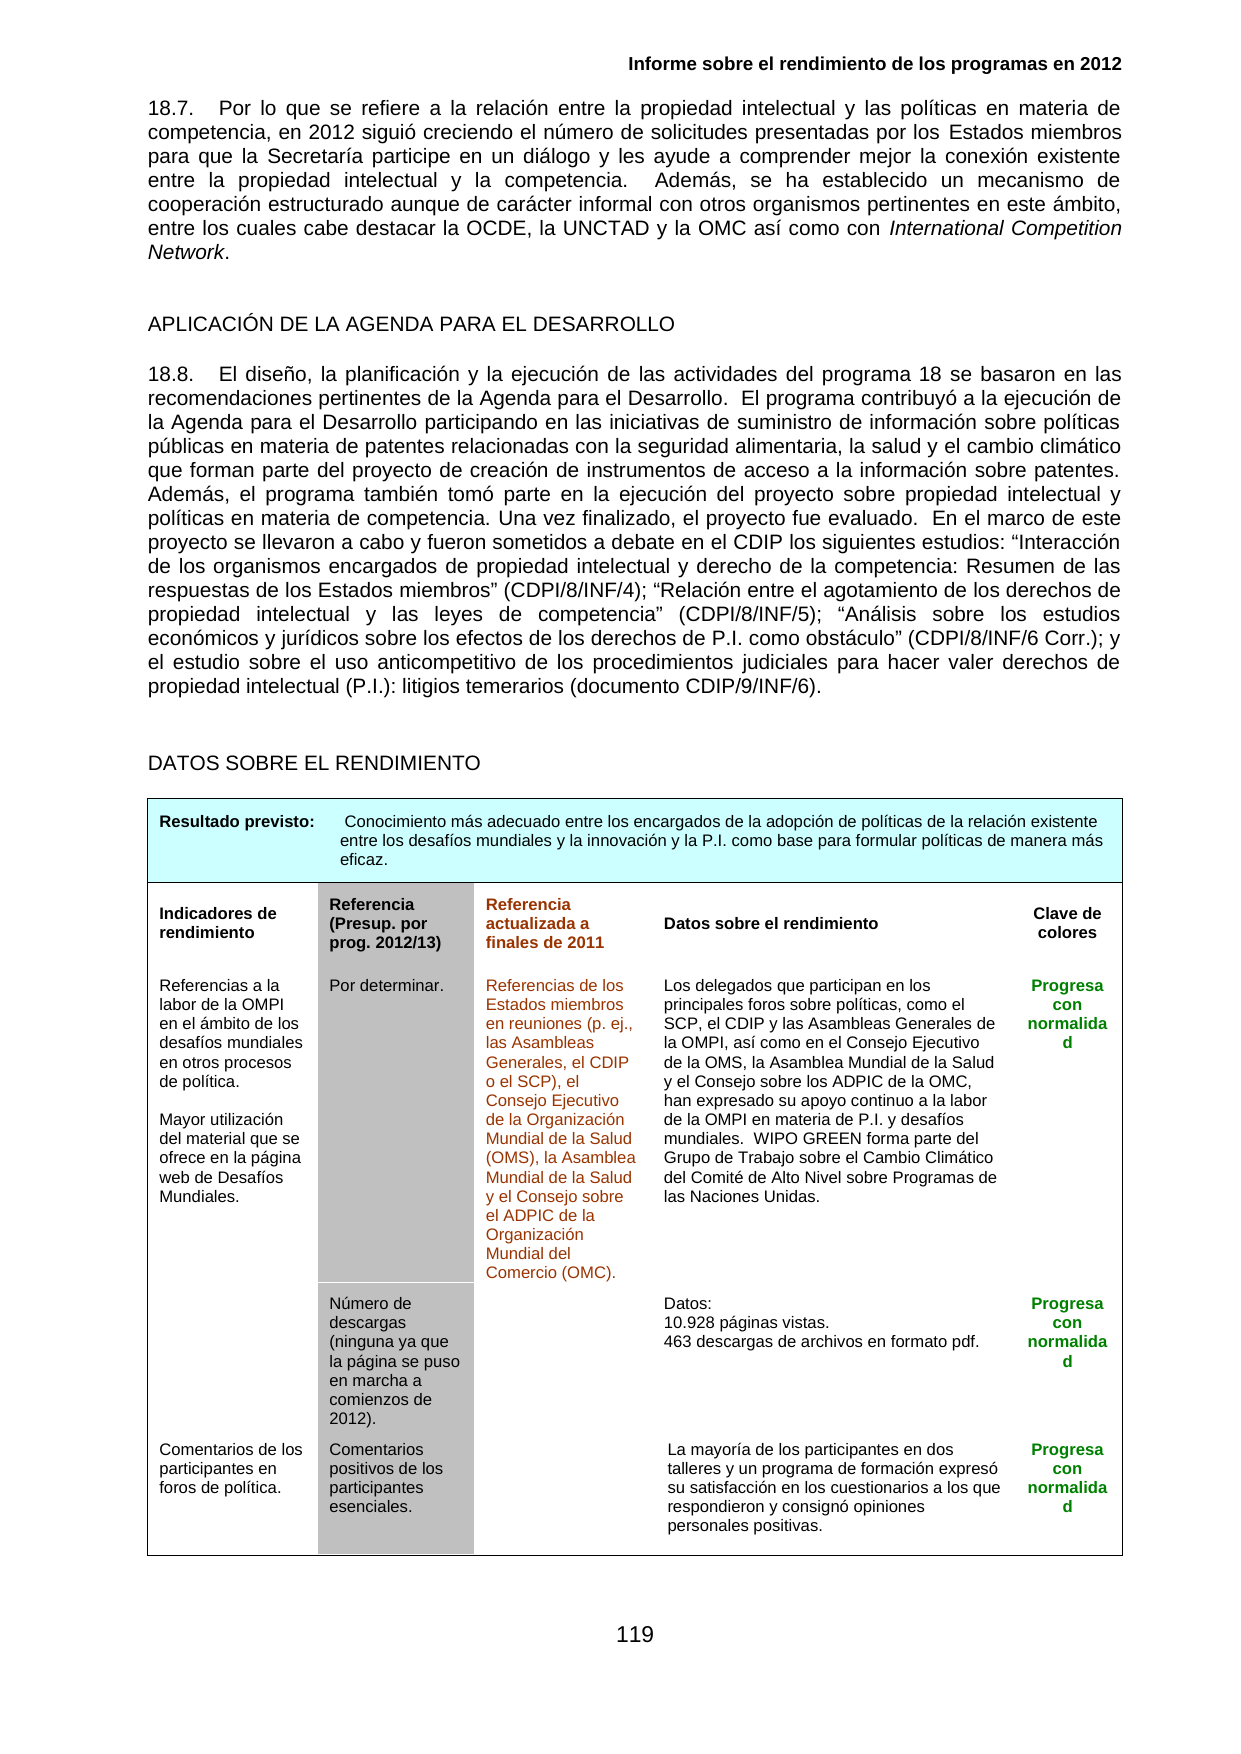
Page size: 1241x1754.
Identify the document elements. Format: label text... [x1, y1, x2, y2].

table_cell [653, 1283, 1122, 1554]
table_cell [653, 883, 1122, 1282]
text DATOS SOBRE EL RENDIMIENTO [148, 750, 1122, 774]
text APLICACIÓN DE LA AGENDA PARA EL DESARROLLO [148, 312, 1122, 336]
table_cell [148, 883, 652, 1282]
list El diseño, la planificación y la ejecución de las actividades del programa 18 se basaron en las recomendaciones pertinentes de la Agenda para el Desarrollo. El programa contribuyó a la ejecución de la Agenda para el Desarrollo participando en las iniciativas de suministro de información sobre políticas públicas en materia de patentes relacionadas con la seguridad alimentaria, la salud y el cambio climático que forman parte del proyecto de creación de instrumentos de acceso a la información sobre patentes. Además, el programa también tomó parte en la ejecución del proyecto sobre propiedad intelectual y políticas en materia de competencia. Una vez finalizado, el proyecto fue evaluado. En el marco de este proyecto se llevaron a cabo y fueron sometidos a debate en el CDIP los siguientes estudios: “Interacción de los organismos encargados de propiedad intelectual y derecho de la competencia: Resumen de las respuestas de los Estados miembros” (CDPI/8/INF/4); “Relación entre el agotamiento de los derechos de propiedad intelectual y las leyes de competencia” (CDPI/8/INF/5); “Análisis sobre los estudios económicos y jurídicos sobre los efectos de los derechos de P.I. como obstáculo” (CDPI/8/INF/6 Corr.); y el estudio sobre el uso anticompetitivo de los procedimientos judiciales para hacer valer derechos de propiedad intelectual (P.I.): litigios temerarios (documento CDIP/9/INF/6). [148, 362, 1122, 698]
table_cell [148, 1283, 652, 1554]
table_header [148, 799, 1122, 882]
list Por lo que se refiere a la relación entre la propiedad intelectual y las políticas en materia de competencia, en 2012 siguió creciendo el número de solicitudes presentadas por los Estados miembros para que la Secretaría participe en un diálogo y les ayude a comprender mejor la conexión existente entre la propiedad intelectual y la competencia. Además, se ha establecido un mecanismo de cooperación estructurado aunque de carácter informal con otros organismos pertinentes en este ámbito, entre los cuales cabe destacar la OCDE, la UNCTAD y la OMC así como con International Competition Network. [148, 96, 1122, 264]
